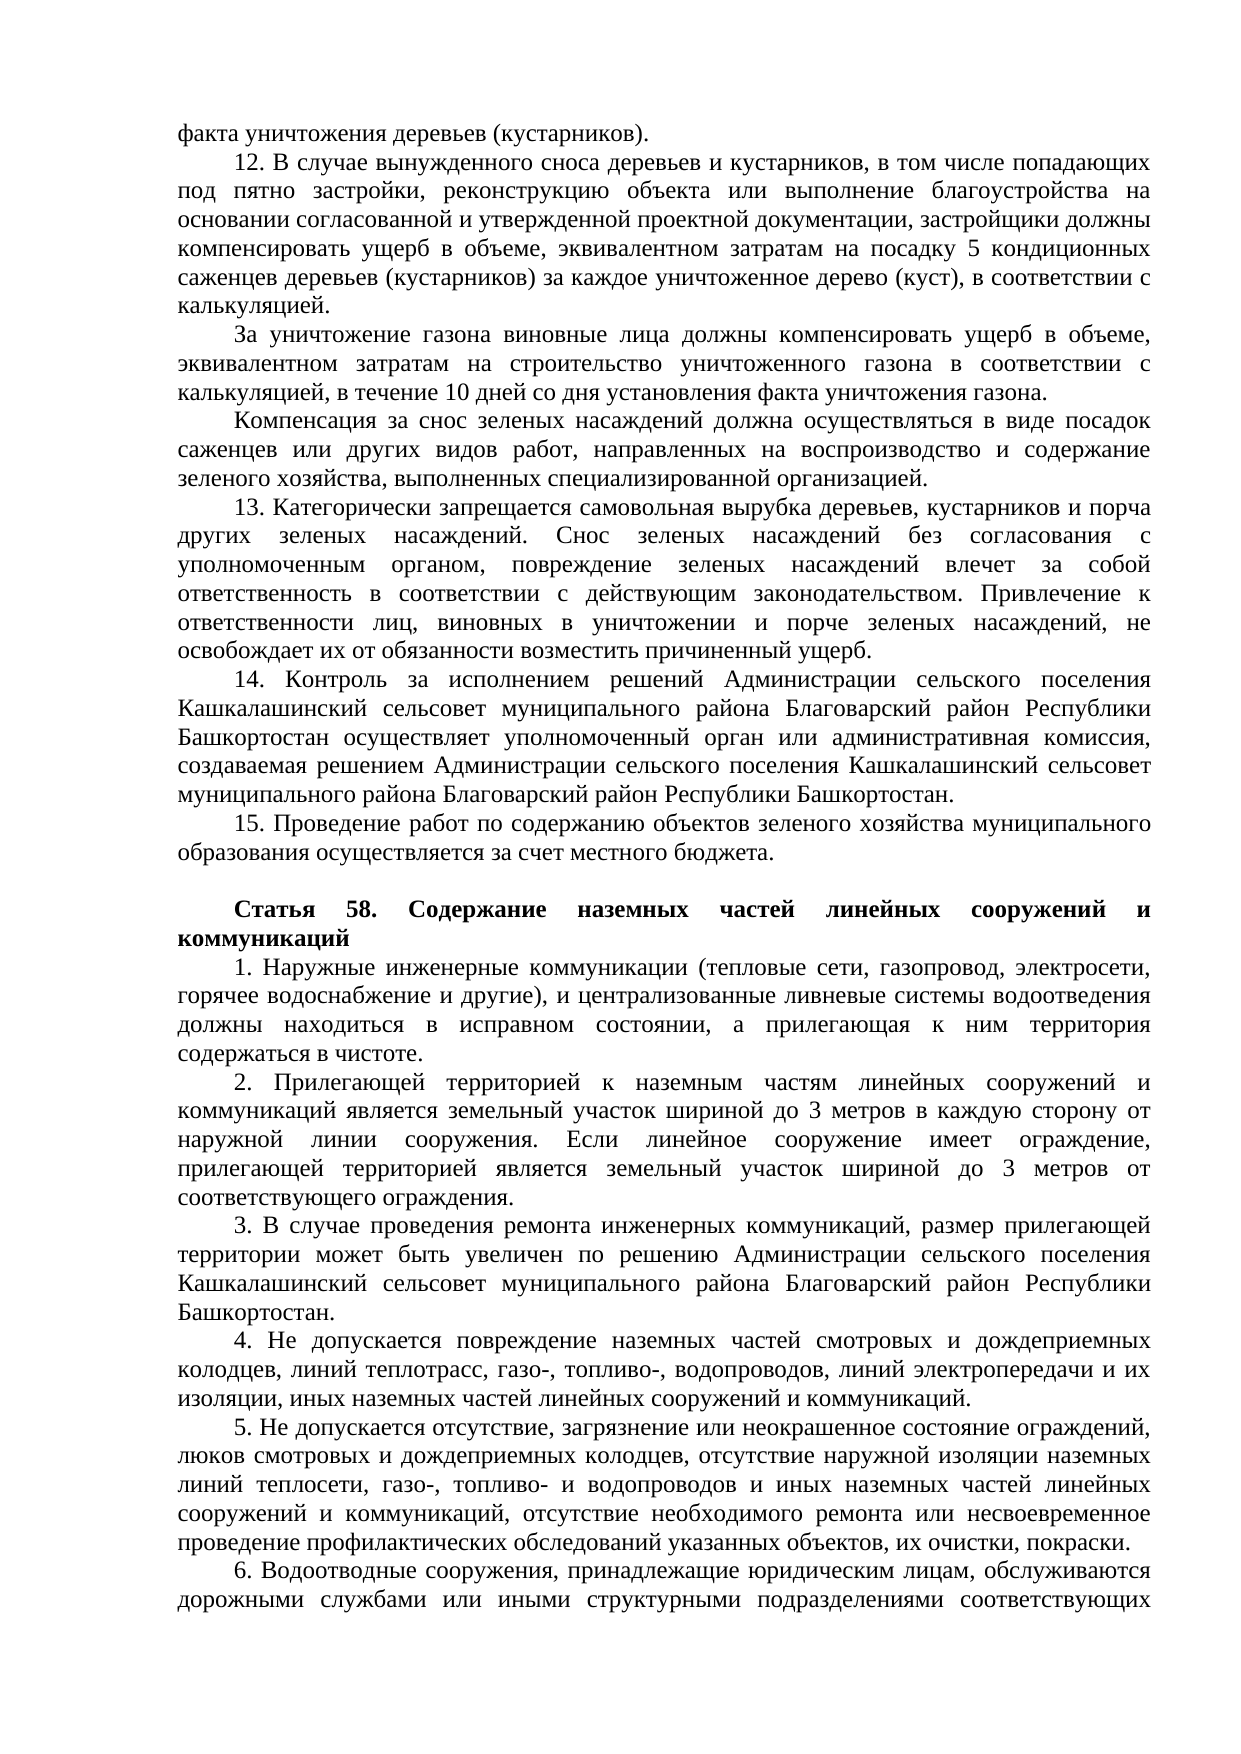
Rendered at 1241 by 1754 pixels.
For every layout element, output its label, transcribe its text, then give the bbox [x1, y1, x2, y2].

text 14. Контроль за исполнением решений Администрации сельского поселения Кашкалашинский сельсовет муниципального района Благоварский район Республики Башкортостан осуществляет уполномоченный орган или административная комиссия, создаваемая решением Администрации сельского поселения Кашкалашинский сельсовет муниципального района Благоварский район Республики Башкортостан. [177, 664, 1152, 808]
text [177, 118, 1152, 147]
text Компенсация за снос зеленых насаждений должна осуществляться в виде посадок саженцев или других видов работ, направленных на воспроизводство и содержание зеленого хозяйства, выполненных специализированной организацией. [177, 406, 1152, 492]
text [177, 1556, 1152, 1613]
text 2. Прилегающей территорией к наземным частям линейных сооружений и коммуникаций является земельный участок шириной до 3 метров в каждую сторону от наружной линии сооружения. Если линейное сооружение имеет ограждение, прилегающей территорией является земельный участок шириной до 3 метров от соответствующего ограждения. [177, 1067, 1152, 1211]
text 4. Не допускается повреждение наземных частей смотровых и дождеприемных колодцев, линий теплотрасс, газо-, топливо-, водопроводов, линий электропередачи и их изоляции, иных наземных частей линейных сооружений и коммуникаций. [177, 1326, 1152, 1412]
text 15. Проведение работ по содержанию объектов зеленого хозяйства муниципального образования осуществляется за счет местного бюджета. [177, 808, 1152, 866]
text 5. Не допускается отсутствие, загрязнение или неокрашенное состояние ограждений, люков смотровых и дождеприемных колодцев, отсутствие наружной изоляции наземных линий теплосети, газо-, топливо- и водопроводов и иных наземных частей линейных сооружений и коммуникаций, отсутствие необходимого ремонта или несвоевременное проведение профилактических обследований указанных объектов, их очистки, покраски. [177, 1412, 1152, 1556]
text 1. Наружные инженерные коммуникации (тепловые сети, газопровод, электросети, горячее водоснабжение и другие), и централизованные ливневые системы водоотведения должны находиться в исправном состоянии, а прилегающая к ним территория содержаться в чистоте. [177, 952, 1152, 1067]
text 13. Категорически запрещается самовольная вырубка деревьев, кустарников и порча других зеленых насаждений. Снос зеленых насаждений без согласования с уполномоченным органом, повреждение зеленых насаждений влечет за собой ответственность в соответствии с действующим законодательством. Привлечение к ответственности лиц, виновных в уничтожении и порче зеленых насаждений, не освобождает их от обязанности возместить причиненный ущерб. [177, 492, 1152, 664]
text Статья 58. Содержание наземных частей линейных сооружений и коммуникаций [177, 894, 1152, 952]
text За уничтожение газона виновные лица должны компенсировать ущерб в объеме, эквивалентном затратам на строительство уничтоженного газона в соответствии с калькуляцией, в течение 10 дней со дня установления факта уничтожения газона. [177, 319, 1152, 406]
text 12. В случае вынужденного сноса деревьев и кустарников, в том числе попадающих под пятно застройки, реконструкцию объекта или выполнение благоустройства на основании согласованной и утвержденной проектной документации, застройщики должны компенсировать ущерб в объеме, эквивалентном затратам на посадку 5 кондиционных саженцев деревьев (кустарников) за каждое уничтоженное дерево (куст), в соответствии с калькуляцией. [177, 147, 1152, 319]
text 3. В случае проведения ремонта инженерных коммуникаций, размер прилегающей территории может быть увеличен по решению Администрации сельского поселения Кашкалашинский сельсовет муниципального района Благоварский район Республики Башкортостан. [177, 1211, 1152, 1326]
